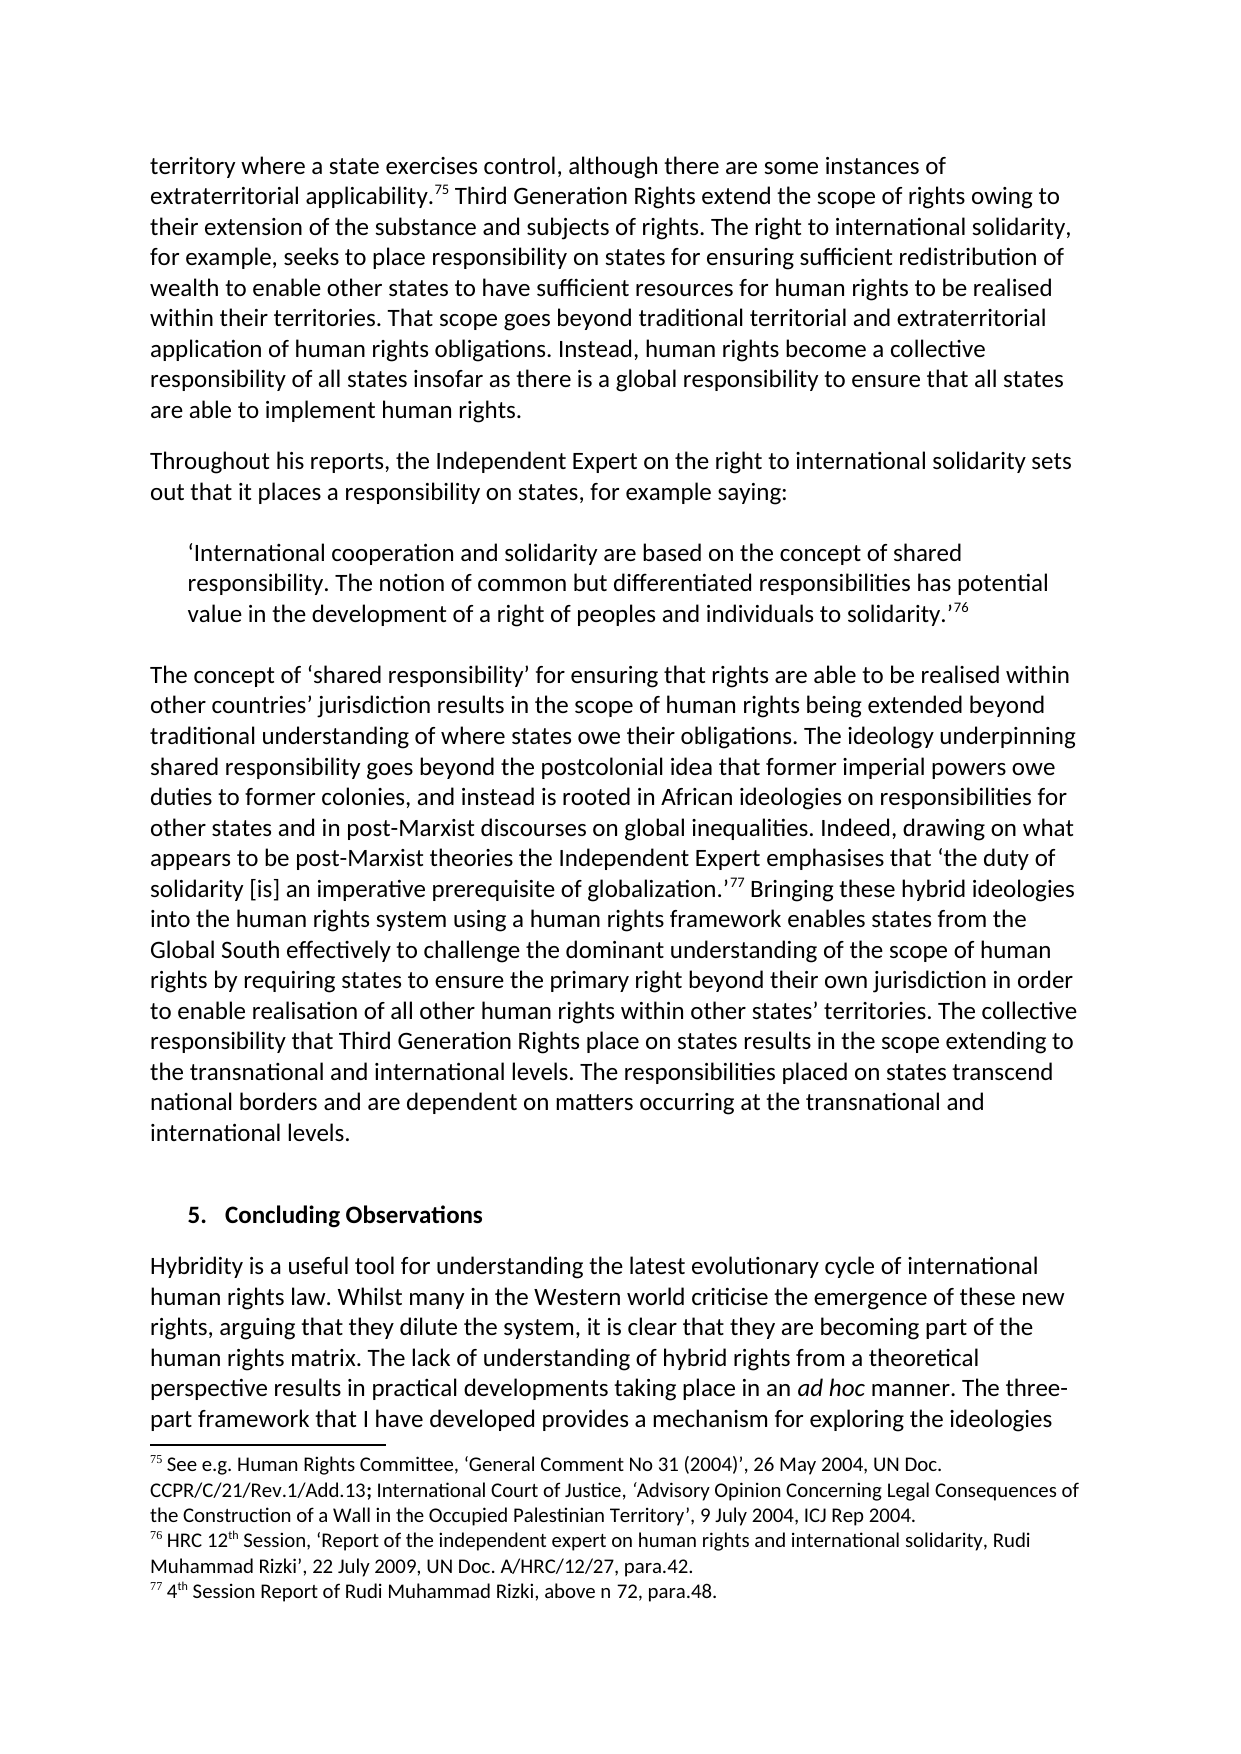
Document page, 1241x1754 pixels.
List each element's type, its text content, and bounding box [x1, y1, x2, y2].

text The concept of ‘shared responsibility’ for ensuring that rights are able to be realised within other countries’ jurisdiction results in the scope of human rights being extended beyond traditional understanding of where states owe their obligations. The ideology underpinning shared responsibility goes beyond the postcolonial idea that former imperial powers owe duties to former colonies, and instead is rooted in African ideologies on responsibilities for other states and in post-Marxist discourses on global inequalities. Indeed, drawing on what appears to be post-Marxist theories the Independent Expert emphasises that ‘the duty of solidarity [is] an imperative prerequisite of globalization.’ Bringing these hybrid ideologies into the human rights system using a human rights framework enables states from the Global South effectively to challenge the dominant understanding of the scope of human rights by requiring states to ensure the primary right beyond their own jurisdiction in order to enable realisation of all other human rights within other states’ territories. The collective responsibility that Third Generation Rights place on states results in the scope extending to the transnational and international levels. The responsibilities placed on states transcend national borders and are dependent on matters occurring at the transnational and international levels. [150, 659, 1090, 1147]
text Throughout his reports, the Independent Expert on the right to international solidarity sets out that it places a responsibility on states, for example saying: [150, 446, 1090, 507]
list Concluding Observations [187, 1199, 1090, 1229]
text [150, 1250, 1090, 1433]
text ‘International cooperation and solidarity are based on the concept of shared responsibility. The notion of common but differentiated responsibilities has potential value in the development of a right of peoples and individuals to solidarity.’ [187, 537, 1090, 629]
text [150, 150, 1090, 425]
